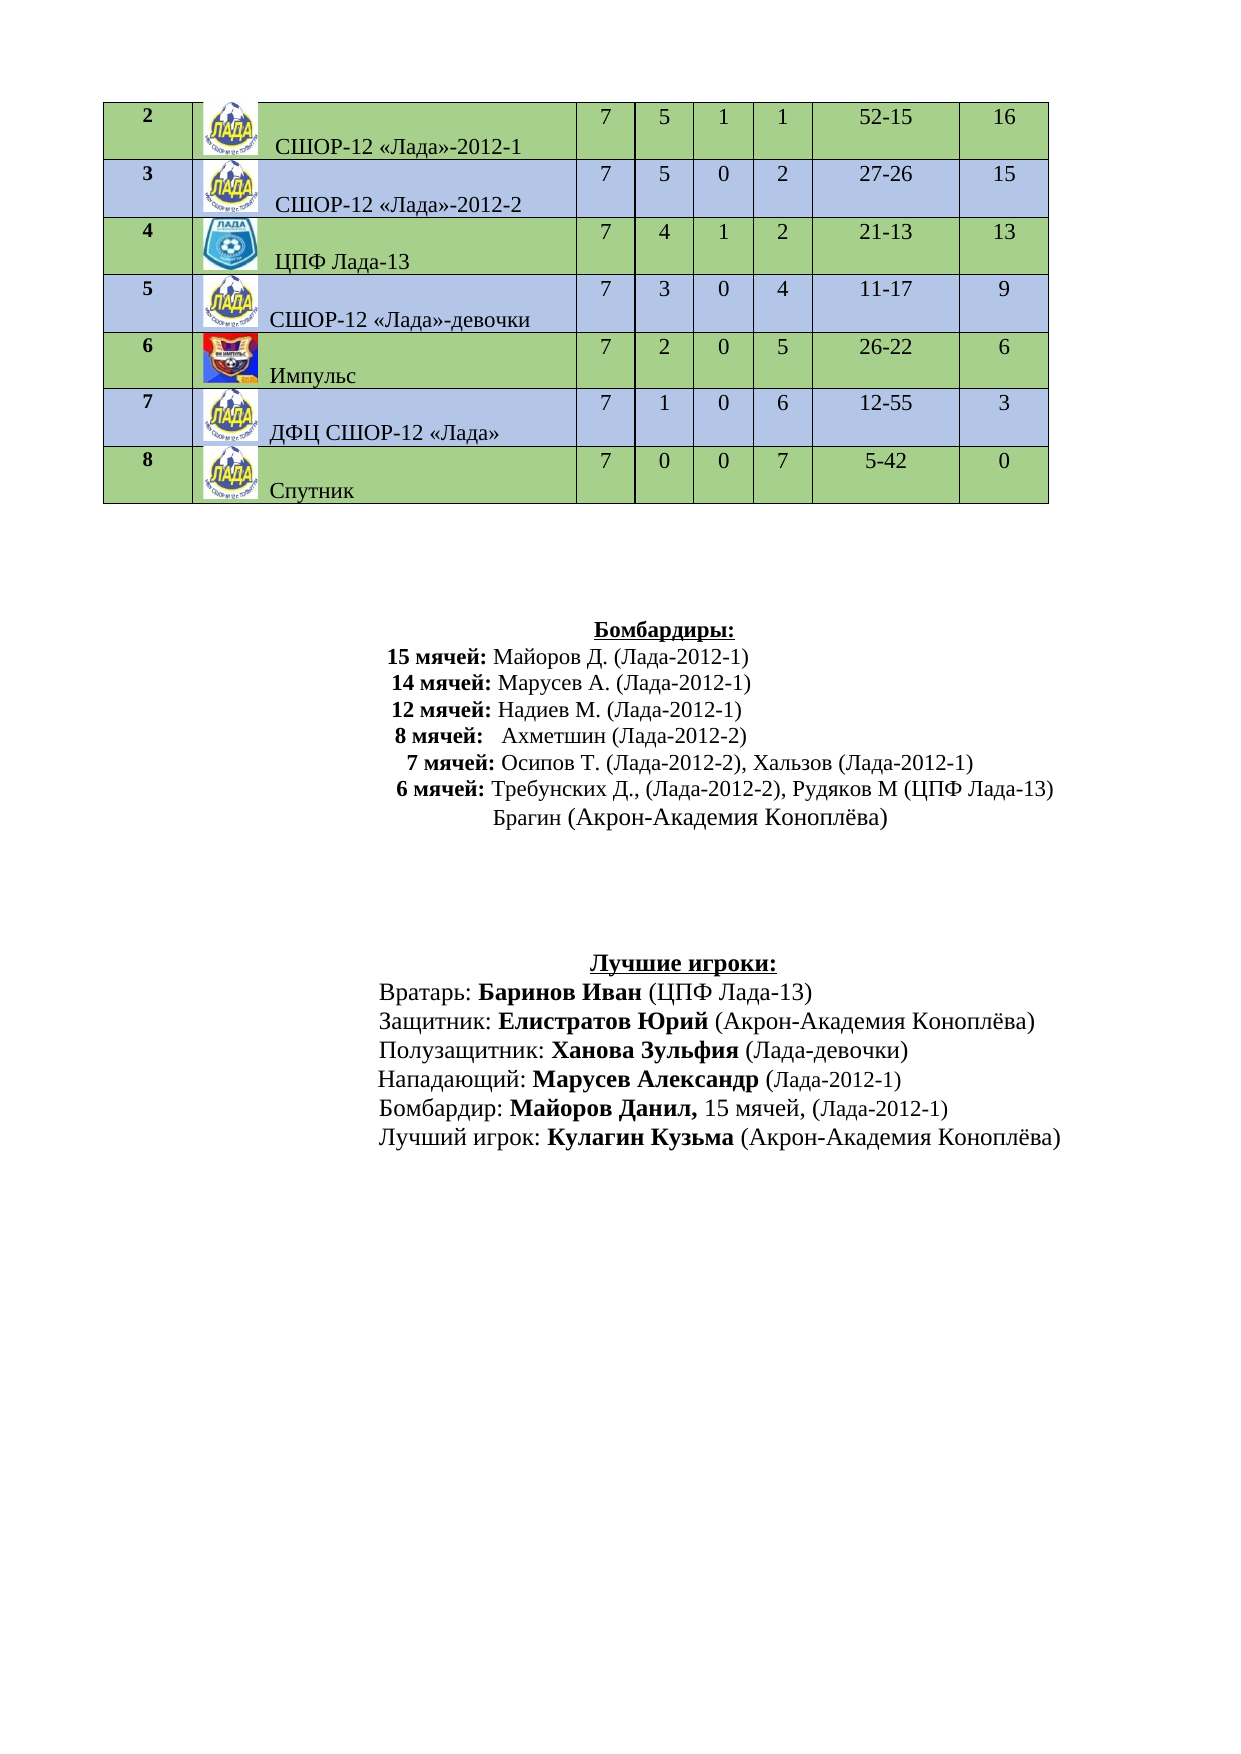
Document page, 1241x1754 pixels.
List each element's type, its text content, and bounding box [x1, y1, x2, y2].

table_cell 11-17 [813, 275, 959, 332]
table_cell СШОР-12 «Лада»-2012-1 [193, 103, 576, 159]
table_cell 4 [636, 218, 693, 274]
table_cell СШОР-12 «Лада»-девочки [193, 275, 576, 332]
text Лучший игрок: Кулагин Кузьма (Акрон-Академия Коноплёва) [177, 1122, 1152, 1150]
table_cell 16 [960, 103, 1048, 159]
picture [203, 218, 258, 270]
table_cell 0 [694, 333, 753, 388]
table_cell 1 [636, 389, 693, 446]
table_cell 0 [960, 447, 1048, 503]
table_cell Импульс [193, 333, 576, 388]
table_cell 8 [104, 447, 192, 503]
table_cell 21-13 [813, 218, 959, 274]
text Бомбардиры: [177, 616, 1152, 643]
table_cell 5-42 [813, 447, 959, 503]
table_cell 27-26 [813, 160, 959, 217]
table_cell 6 [960, 333, 1048, 388]
text 15 мячей: Майоров Д. (Лада-2012-1) [177, 643, 1152, 669]
table_cell 4 [104, 218, 192, 274]
text Полузащитник: Ханова Зульфия (Лада-девочки) [177, 1035, 1152, 1063]
picture [203, 446, 258, 499]
text Защитник: Елистратов Юрий (Акрон-Академия Коноплёва) [177, 1006, 1152, 1034]
table_cell 4 [754, 275, 812, 332]
table_cell 12-55 [813, 389, 959, 446]
table_cell 0 [694, 447, 753, 503]
table_cell 13 [960, 218, 1048, 274]
table_cell СШОР-12 «Лада»-2012-2 [193, 160, 576, 217]
table_cell 2 [104, 103, 192, 159]
table_cell 9 [960, 275, 1048, 332]
table_cell 0 [694, 160, 753, 217]
picture [203, 389, 258, 441]
table_cell 5 [636, 103, 693, 159]
text 12 мячей: Надиев М. (Лада-2012-1) [177, 696, 1152, 722]
table_cell 3 [104, 160, 192, 217]
table_cell 7 [577, 103, 634, 159]
text 8 мячей: Ахметшин (Лада-2012-2) [177, 722, 1152, 749]
picture [203, 160, 258, 212]
table_cell 52-15 [813, 103, 959, 159]
table_cell Спутник [193, 447, 576, 503]
table_cell 2 [754, 160, 812, 217]
table_cell 3 [636, 275, 693, 332]
table_cell 7 [754, 447, 812, 503]
table_cell 7 [577, 160, 634, 217]
table_cell 7 [577, 389, 634, 446]
text 7 мячей: Осипов Т. (Лада-2012-2), Хальзов (Лада-2012-1) [177, 749, 1152, 775]
table_cell 5 [104, 275, 192, 332]
text Вратарь: Баринов Иван (ЦПФ Лада-13) [177, 977, 1152, 1006]
picture [203, 275, 258, 327]
table_cell 3 [960, 389, 1048, 446]
table_cell 0 [694, 389, 753, 446]
table_cell 7 [577, 447, 634, 503]
table_cell 7 [577, 218, 634, 274]
table_cell 0 [694, 275, 753, 332]
table_cell 1 [694, 103, 753, 159]
table_cell 2 [754, 218, 812, 274]
text 14 мячей: Марусев А. (Лада-2012-1) [177, 669, 1152, 696]
table_cell 6 [754, 389, 812, 446]
table_cell 26-22 [813, 333, 959, 388]
table_cell 15 [960, 160, 1048, 217]
table_cell 5 [754, 333, 812, 388]
table_cell ЦПФ Лада-13 [193, 218, 576, 274]
table_cell ДФЦ СШОР-12 «Лада» [193, 389, 576, 446]
text Нападающий: Марусев Александр (Лада-2012-1) [177, 1064, 1152, 1092]
text 6 мячей: Требунских Д., (Лада-2012-2), Рудяков М (ЦПФ Лада-13) [177, 776, 1152, 802]
text Брагин (Акрон-Академия Коноплёва) [177, 802, 1152, 831]
text Бомбардир: Майоров Данил, 15 мячей, (Лада-2012-1) [177, 1093, 1152, 1121]
table_cell 7 [577, 275, 634, 332]
table_cell 7 [104, 389, 192, 446]
picture [203, 333, 258, 383]
table_cell 0 [636, 447, 693, 503]
table_cell 6 [104, 333, 192, 388]
text Лучшие игроки: [177, 948, 1152, 977]
table_cell 1 [694, 218, 753, 274]
picture [203, 102, 258, 155]
table_cell 7 [577, 333, 634, 388]
table_cell 1 [754, 103, 812, 159]
table_cell 2 [636, 333, 693, 388]
table_cell 5 [636, 160, 693, 217]
